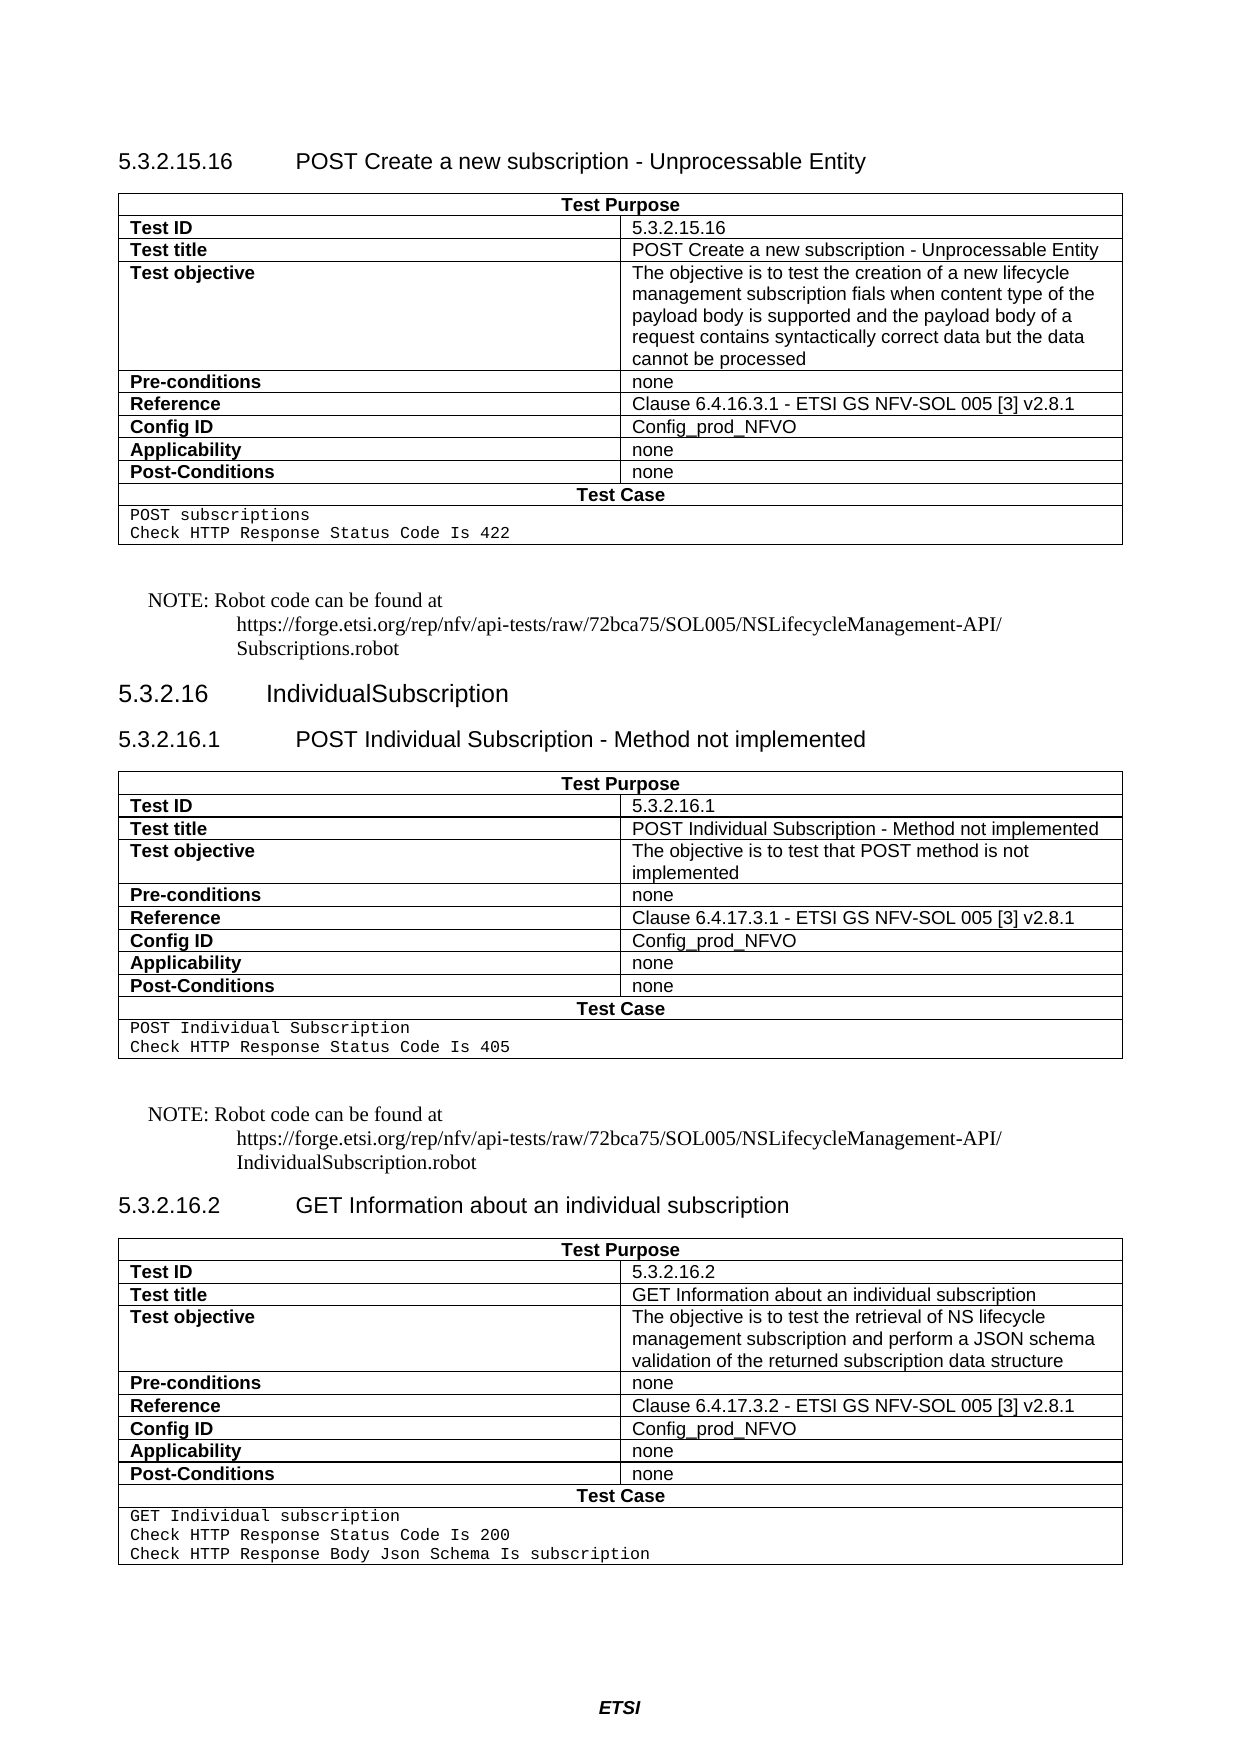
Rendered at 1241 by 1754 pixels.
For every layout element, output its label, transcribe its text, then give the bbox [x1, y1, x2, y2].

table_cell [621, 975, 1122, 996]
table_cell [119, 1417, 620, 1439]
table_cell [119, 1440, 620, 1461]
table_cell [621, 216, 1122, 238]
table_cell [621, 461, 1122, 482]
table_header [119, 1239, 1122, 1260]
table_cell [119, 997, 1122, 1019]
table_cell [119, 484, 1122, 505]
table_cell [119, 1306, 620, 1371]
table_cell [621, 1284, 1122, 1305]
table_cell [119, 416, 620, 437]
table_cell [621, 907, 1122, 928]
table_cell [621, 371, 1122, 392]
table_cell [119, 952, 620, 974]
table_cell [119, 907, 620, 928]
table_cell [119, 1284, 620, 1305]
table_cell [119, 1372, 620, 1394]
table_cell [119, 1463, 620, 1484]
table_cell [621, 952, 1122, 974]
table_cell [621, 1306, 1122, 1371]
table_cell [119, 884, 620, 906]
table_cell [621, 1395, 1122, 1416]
text NOTE: Robot code can be found at https://forge.etsi.org/rep/nfv/api-tests/raw/72bca75/SOL005/NSLifecycleManagement-API/IndividualSubscription.robot [148, 1101, 1122, 1174]
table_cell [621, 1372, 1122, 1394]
subtitle 5.3.2.16 IndividualSubscription [118, 679, 1122, 707]
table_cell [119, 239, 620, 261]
subtitle 5.3.2.16.2 GET Information about an individual subscription [118, 1192, 1122, 1219]
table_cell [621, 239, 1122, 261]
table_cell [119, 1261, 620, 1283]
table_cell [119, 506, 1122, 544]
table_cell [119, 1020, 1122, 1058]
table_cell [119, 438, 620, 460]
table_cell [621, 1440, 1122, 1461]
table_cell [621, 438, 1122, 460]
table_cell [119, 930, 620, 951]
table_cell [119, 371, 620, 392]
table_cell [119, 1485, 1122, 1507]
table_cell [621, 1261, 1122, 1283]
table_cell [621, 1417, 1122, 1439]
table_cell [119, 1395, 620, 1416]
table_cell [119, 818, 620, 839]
subtitle 5.3.2.15.16 POST Create a new subscription - Unprocessable Entity [118, 148, 1122, 174]
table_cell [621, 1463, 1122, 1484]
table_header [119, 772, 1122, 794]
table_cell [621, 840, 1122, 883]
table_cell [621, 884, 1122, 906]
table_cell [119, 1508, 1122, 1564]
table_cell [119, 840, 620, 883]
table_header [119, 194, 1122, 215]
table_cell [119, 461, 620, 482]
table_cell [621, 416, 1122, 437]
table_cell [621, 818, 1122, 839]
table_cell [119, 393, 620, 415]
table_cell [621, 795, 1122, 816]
subtitle 5.3.2.16.1 POST Individual Subscription - Method not implemented [118, 726, 1122, 752]
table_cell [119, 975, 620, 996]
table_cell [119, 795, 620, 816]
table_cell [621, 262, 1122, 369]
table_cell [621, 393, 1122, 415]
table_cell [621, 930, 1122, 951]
text NOTE: Robot code can be found at https://forge.etsi.org/rep/nfv/api-tests/raw/72bca75/SOL005/NSLifecycleManagement-API/Subscriptions.robot [148, 588, 1122, 660]
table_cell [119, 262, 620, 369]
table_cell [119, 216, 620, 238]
